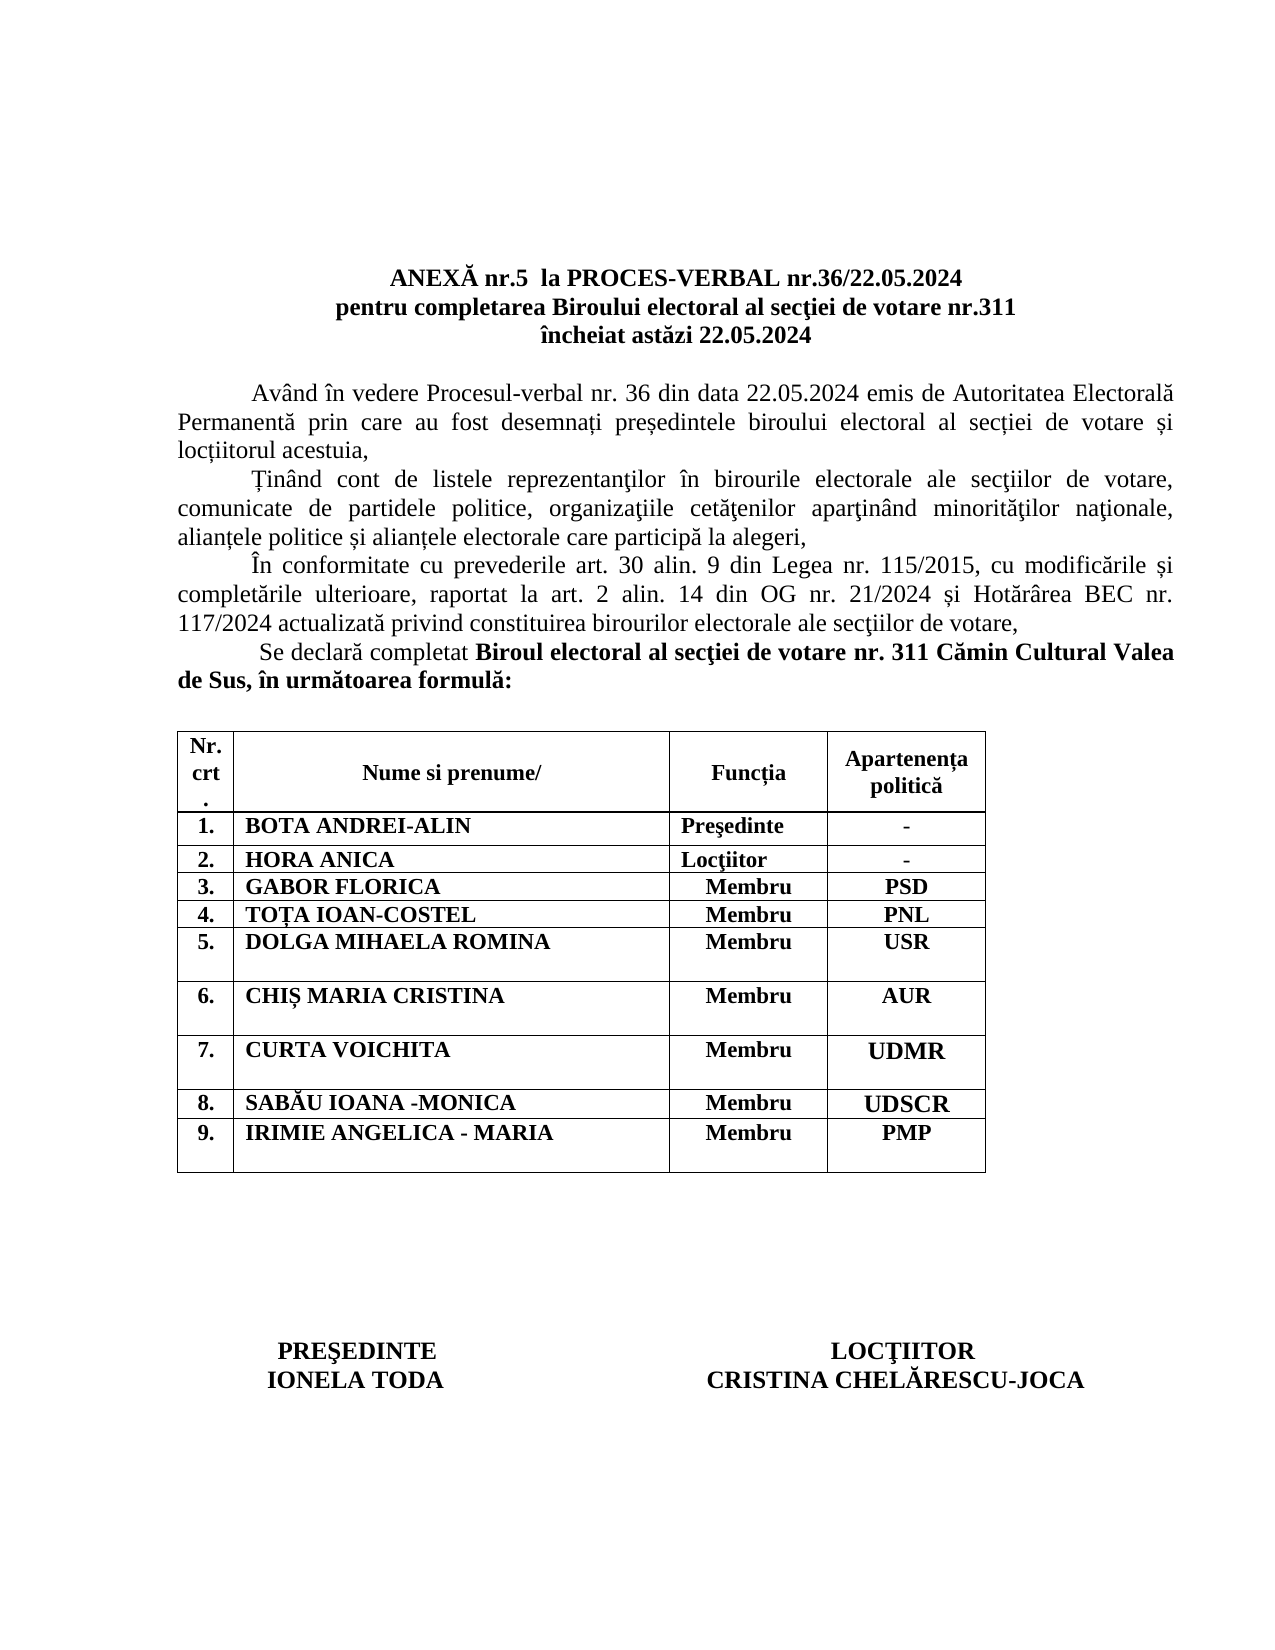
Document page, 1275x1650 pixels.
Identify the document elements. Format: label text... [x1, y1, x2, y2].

table_cell TOȚA IOAN-COSTEL [234, 901, 669, 927]
table_cell Membru [670, 1119, 827, 1172]
table_header Apartenența politică [828, 732, 985, 811]
table_cell IRIMIE ANGELICA - MARIA [234, 1119, 669, 1172]
table_cell - [828, 813, 985, 845]
table_header Nr. crt. [178, 732, 233, 811]
text Având în vedere Procesul-verbal nr. 36 din data 22.05.2024 emis de Autoritatea Electorală Permanentă prin care au fost desemnați președintele biroului electoral al secției de votare și locțiitorul acestuia, [177, 378, 1174, 464]
table_cell 1. [178, 813, 233, 845]
table_cell 6. [178, 982, 233, 1035]
table_cell PSD [828, 873, 985, 900]
table_cell Membru [670, 873, 827, 900]
table_cell Locţiitor [670, 846, 827, 872]
text IONELA TODA CRISTINA CHELĂRESCU-JOCA [177, 1365, 1174, 1394]
table_cell 4. [178, 901, 233, 927]
table_cell PNL [828, 901, 985, 927]
table_cell USR [828, 928, 985, 981]
text Se declară completat Biroul electoral al secţiei de votare nr. 311 Cămin Cultural Valea de Sus, în următoarea formulă: [177, 637, 1174, 694]
table_header Funcția [670, 732, 827, 811]
table_cell 9. [178, 1119, 233, 1172]
table_cell UDSCR [828, 1090, 985, 1118]
text În conformitate cu prevederile art. 30 alin. 9 din Legea nr. 115/2015, cu modificările și completările ulterioare, raportat la art. 2 alin. 14 din OG nr. 21/2024 și Hotărârea BEC nr. 117/2024 actualizată privind constituirea birourilor electorale ale secţiilor de votare, [177, 551, 1174, 637]
table_cell Preşedinte [670, 813, 827, 845]
table_cell PMP [828, 1119, 985, 1172]
table_cell 2. [178, 846, 233, 872]
table_cell SABĂU IOANA -MONICA [234, 1090, 669, 1118]
text Ținând cont de listele reprezentanţilor în birourile electorale ale secţiilor de votare, comunicate de partidele politice, organizaţiile cetăţenilor aparţinând minorităţilor naţionale, alianțele politice și alianțele electorale care participă la alegeri, [177, 464, 1174, 551]
table_cell Membru [670, 928, 827, 981]
table_cell Membru [670, 1036, 827, 1088]
table_cell Membru [670, 901, 827, 927]
table_cell CHIȘ MARIA CRISTINA [234, 982, 669, 1035]
table_cell CURTA VOICHITA [234, 1036, 669, 1088]
table_cell UDMR [828, 1036, 985, 1088]
table_cell Membru [670, 1090, 827, 1118]
table_cell Membru [670, 982, 827, 1035]
table_cell DOLGA MIHAELA ROMINA [234, 928, 669, 981]
table_cell HORA ANICA [234, 846, 669, 872]
table_cell - [828, 846, 985, 872]
text PREŞEDINTE LOCŢIITOR [177, 1336, 1174, 1365]
table_cell 3. [178, 873, 233, 900]
table_cell 8. [178, 1090, 233, 1118]
text ANEXĂ nr.5 la PROCES-VERBAL nr.36/22.05.2024 [177, 263, 1174, 292]
text încheiat astăzi 22.05.2024 [177, 321, 1174, 349]
table_cell 5. [178, 928, 233, 981]
table_cell BOTA ANDREI-ALIN [234, 813, 669, 845]
table_cell AUR [828, 982, 985, 1035]
table_header Nume si prenume/ [234, 732, 669, 811]
table_cell 7. [178, 1036, 233, 1088]
table_cell GABOR FLORICA [234, 873, 669, 900]
text pentru completarea Biroului electoral al secţiei de votare nr.311 [177, 292, 1174, 321]
